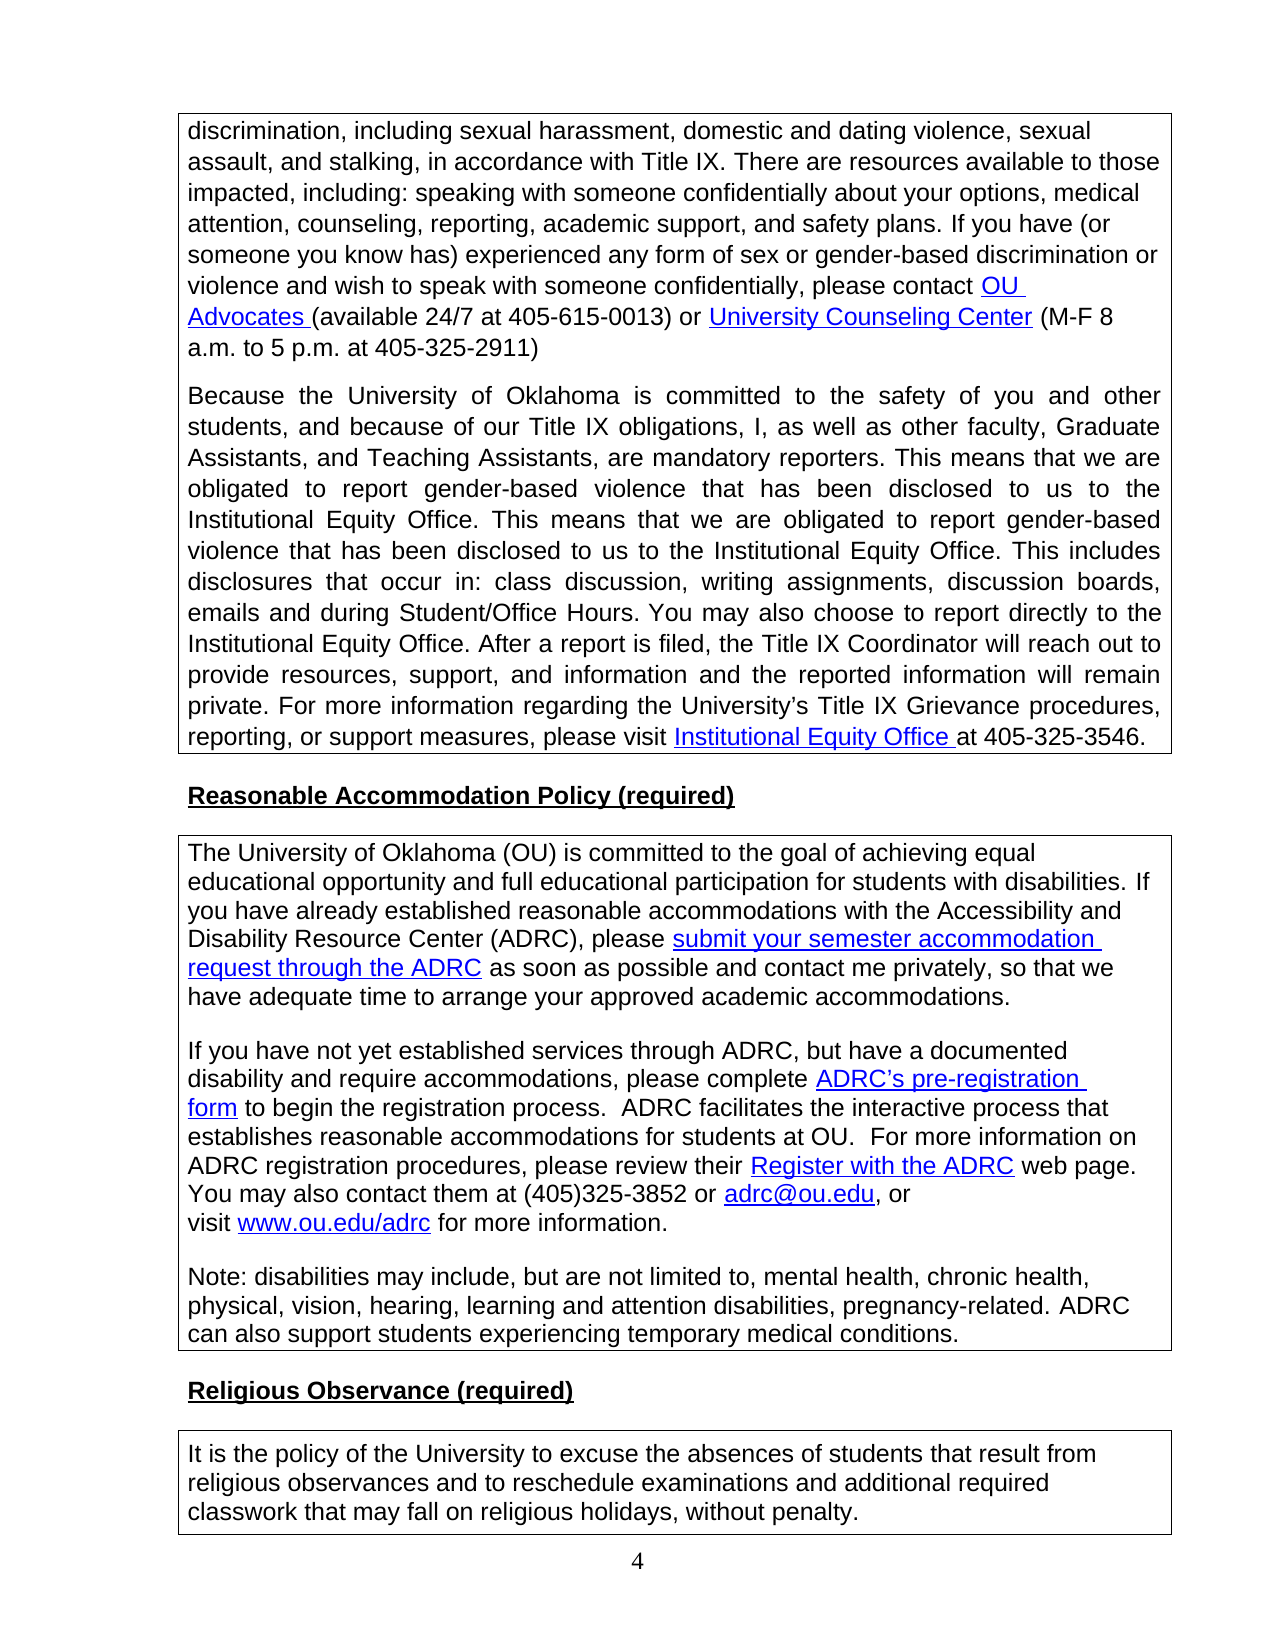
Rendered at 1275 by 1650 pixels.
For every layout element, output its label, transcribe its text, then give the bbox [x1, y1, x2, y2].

text It is the policy of the University to excuse the absences of students that result from religious observances and to reschedule examinations and additional required classwork that may fall on religious holidays, without penalty. [179, 1431, 1171, 1534]
text Because the University of Oklahoma is committed to the safety of you and other students, and because of our Title IX obligations, I, as well as other faculty, Graduate Assistants, and Teaching Assistants, are mandatory reporters. This means that we are obligated to report gender-based violence that has been disclosed to us to the Institutional Equity Office. This means that we are obligated to report gender-based violence that has been disclosed to us to the Institutional Equity Office. This includes disclosures that occur in: class discussion, writing assignments, discussion boards, emails and during Student/Office Hours. You may also choose to report directly to the Institutional Equity Office. After a report is filed, the Title IX Coordinator will reach out to provide resources, support, and information and the reported information will remain private. For more information regarding the University’s Title IX Grievance procedures, reporting, or support measures, please visit Institutional Equity Office at 405-325-3546. [179, 377, 1171, 753]
text Note: disabilities may include, but are not limited to, mental health, chronic health, physical, vision, hearing, learning and attention disabilities, pregnancy-related. ADRC can also support students experiencing temporary medical conditions. [179, 1259, 1171, 1350]
text The University of Oklahoma (OU) is committed to the goal of achieving equal educational opportunity and full educational participation for students with disabilities. If you have already established reasonable accommodations with the Accessibility and Disability Resource Center (ADRC), please submit your semester accommodation request through the ADRC as soon as possible and contact me privately, so that we have adequate time to arrange your approved academic accommodations. [179, 836, 1171, 1011]
subtitle Religious Observance (required) [187, 1376, 1162, 1405]
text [179, 114, 1171, 362]
subtitle Reasonable Accommodation Policy (required) [187, 781, 1162, 810]
text If you have not yet established services through ADRC, but have a documented disability and require accommodations, please complete ADRC’s pre-registration form to begin the registration process. ADRC facilitates the interactive process that establishes reasonable accommodations for students at OU. For more information on ADRC registration procedures, please review their Register with the ADRC web page. You may also contact them at (405)325-3852 or adrc@ou.edu, or visit www.ou.edu/adrc for more information. [179, 1032, 1171, 1237]
